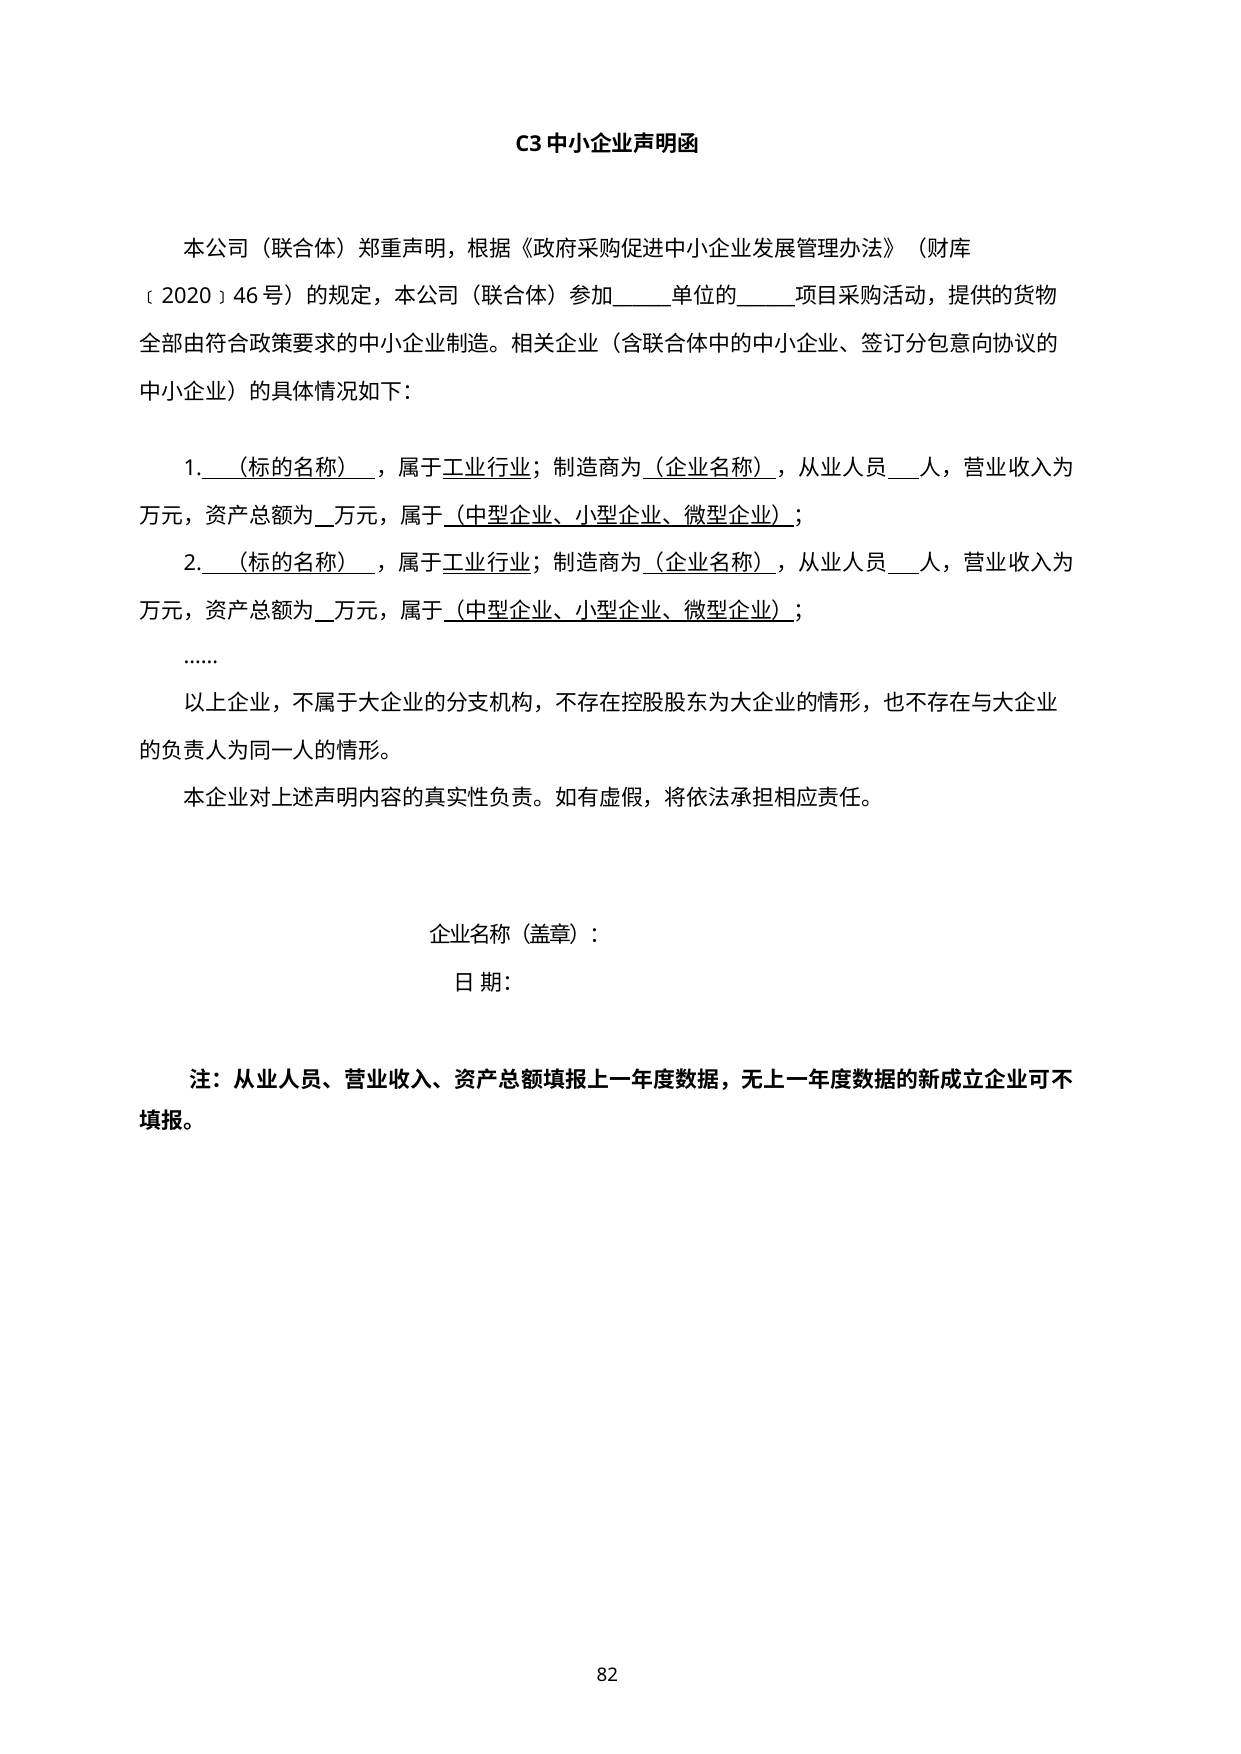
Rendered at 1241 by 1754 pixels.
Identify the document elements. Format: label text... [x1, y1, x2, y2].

text 企业名称（盖章）： [139, 917, 1075, 949]
text 本公司（联合体）郑重声明，根据《政府采购促进中小企业发展管理办法》（财库﹝2020﹞46号）的规定，本公司（联合体）参加______单位的______项目采购活动，提供的货物全部由符合政策要求的中小企业制造。相关企业（含联合体中的中小企业、签订分包意向协议的中小企业）的具体情况如下： [139, 231, 1075, 405]
text C3中小企业声明函 [139, 118, 1075, 160]
text …… [139, 641, 1075, 670]
text 以上企业，不属于大企业的分支机构，不存在控股股东为大企业的情形，也不存在与大企业的负责人为同一人的情形。 [139, 685, 1075, 764]
text 1. （标的名称） ，属于工业行业；制造商为（企业名称），从业人员 人，营业收入为 万元，资产总额为 万元，属于（中型企业、小型企业、微型企业）； [139, 450, 1075, 529]
text 2. （标的名称） ，属于工业行业；制造商为（企业名称），从业人员 人，营业收入为 万元，资产总额为 万元，属于（中型企业、小型企业、微型企业）； [139, 545, 1075, 625]
text 本企业对上述声明内容的真实性负责。如有虚假，将依法承担相应责任。 [139, 780, 1075, 812]
text 注：从业人员、营业收入、资产总额填报上一年度数据，无上一年度数据的新成立企业可不填报。 [139, 1054, 1075, 1137]
text 日 期： [139, 964, 1075, 996]
